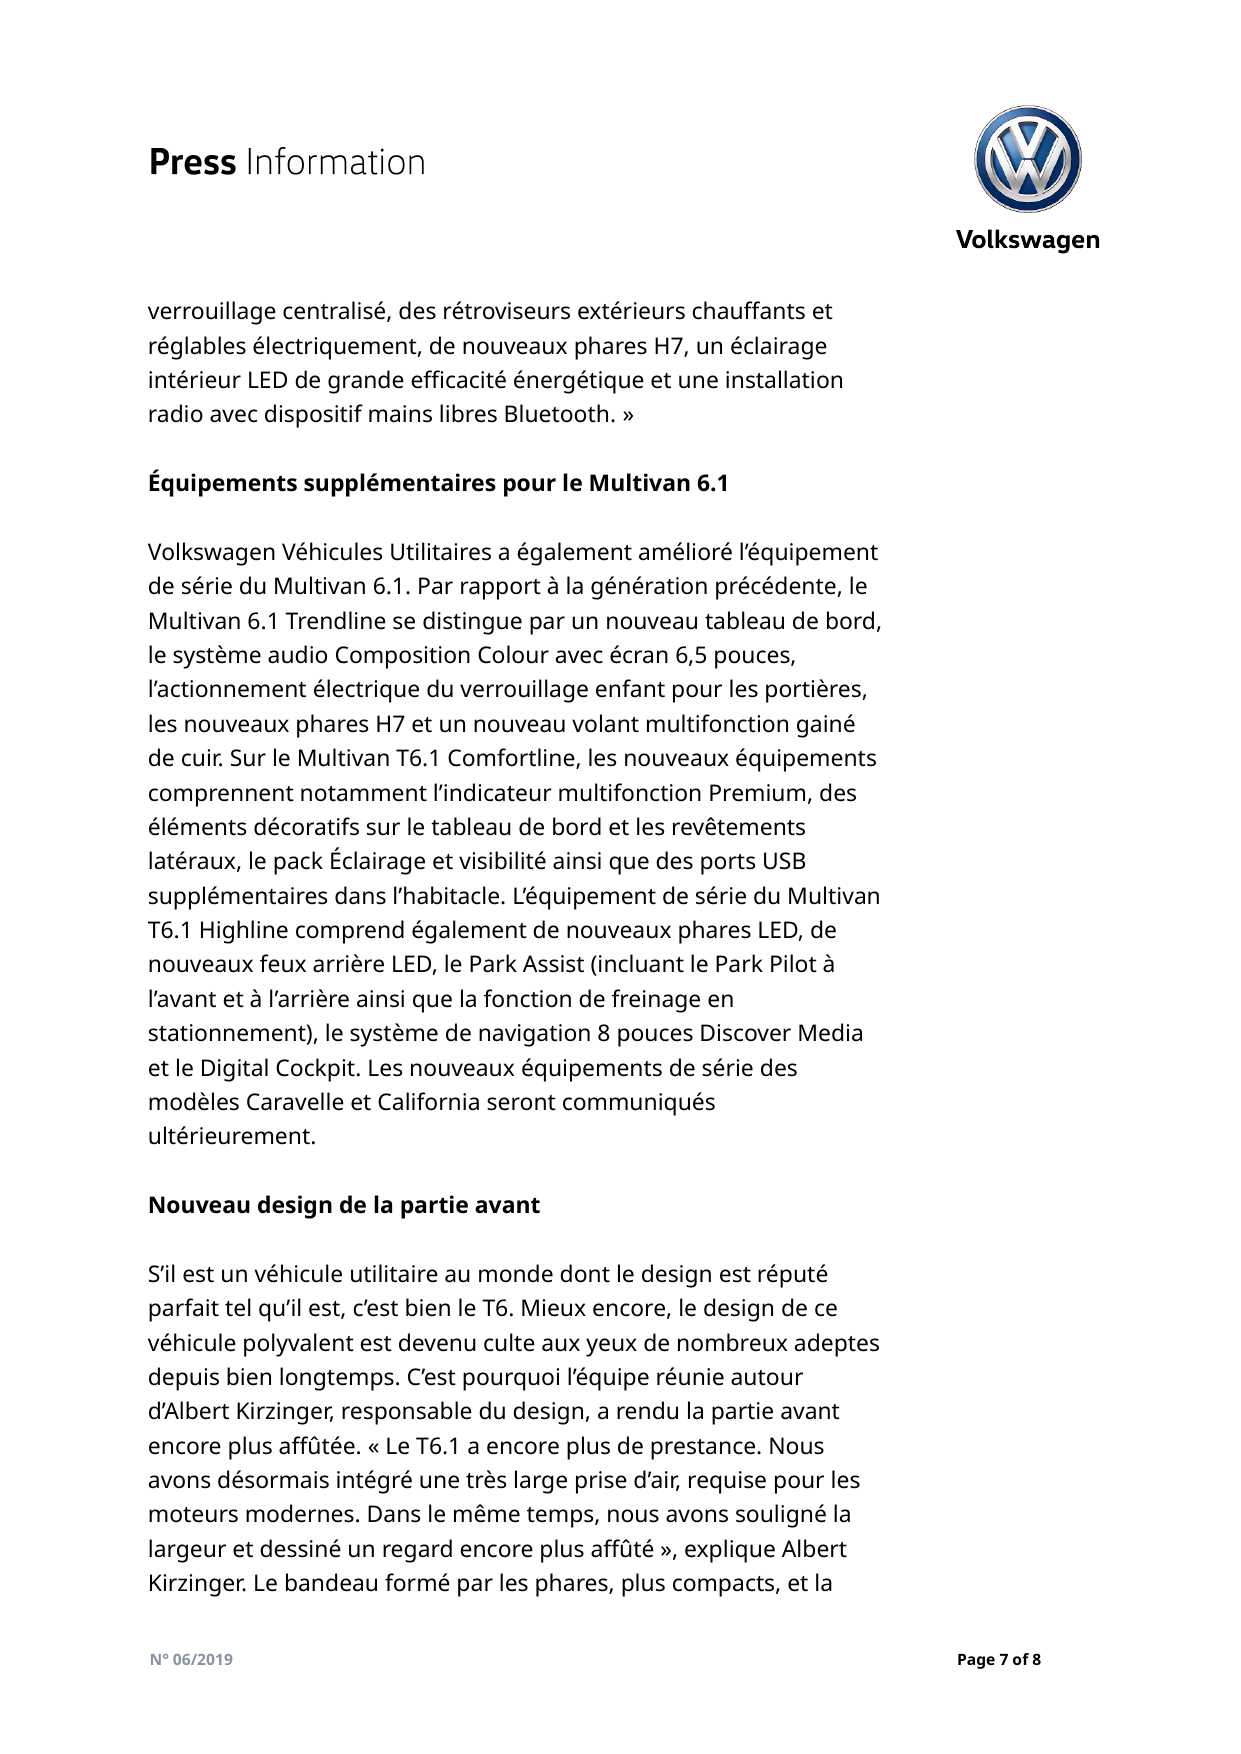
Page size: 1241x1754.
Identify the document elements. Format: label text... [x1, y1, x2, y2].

text Volkswagen Véhicules Utilitaires a également amélioré l’équipement de série du Multivan 6.1. Par rapport à la génération précédente, le Multivan 6.1 Trendline se distingue par un nouveau tableau de bord, le système audio Composition Colour avec écran 6,5 pouces, l’actionnement électrique du verrouillage enfant pour les portières, les nouveaux phares H7 et un nouveau volant multifonction gainé de cuir. Sur le Multivan T6.1 Comfortline, les nouveaux équipements comprennent notamment l’indicateur multifonction Premium, des éléments décoratifs sur le tableau de bord et les revêtements latéraux, le pack Éclairage et visibilité ainsi que des ports USB supplémentaires dans l’habitacle. L’équipement de série du Multivan T6.1 Highline comprend également de nouveaux phares LED, de nouveaux feux arrière LED, le Park Assist (incluant le Park Pilot à l’avant et à l’arrière ainsi que la fonction de freinage en stationnement), le système de navigation 8 pouces Discover Media et le Digital Cockpit. Les nouveaux équipements de série des modèles Caravelle et California seront communiqués ultérieurement. [148, 536, 886, 1152]
picture [967, 98, 1089, 220]
text Équipements supplémentaires pour le Multivan 6.1 [148, 467, 886, 498]
picture [150, 145, 425, 176]
text Nouveau design de la partie avant [148, 1189, 886, 1220]
